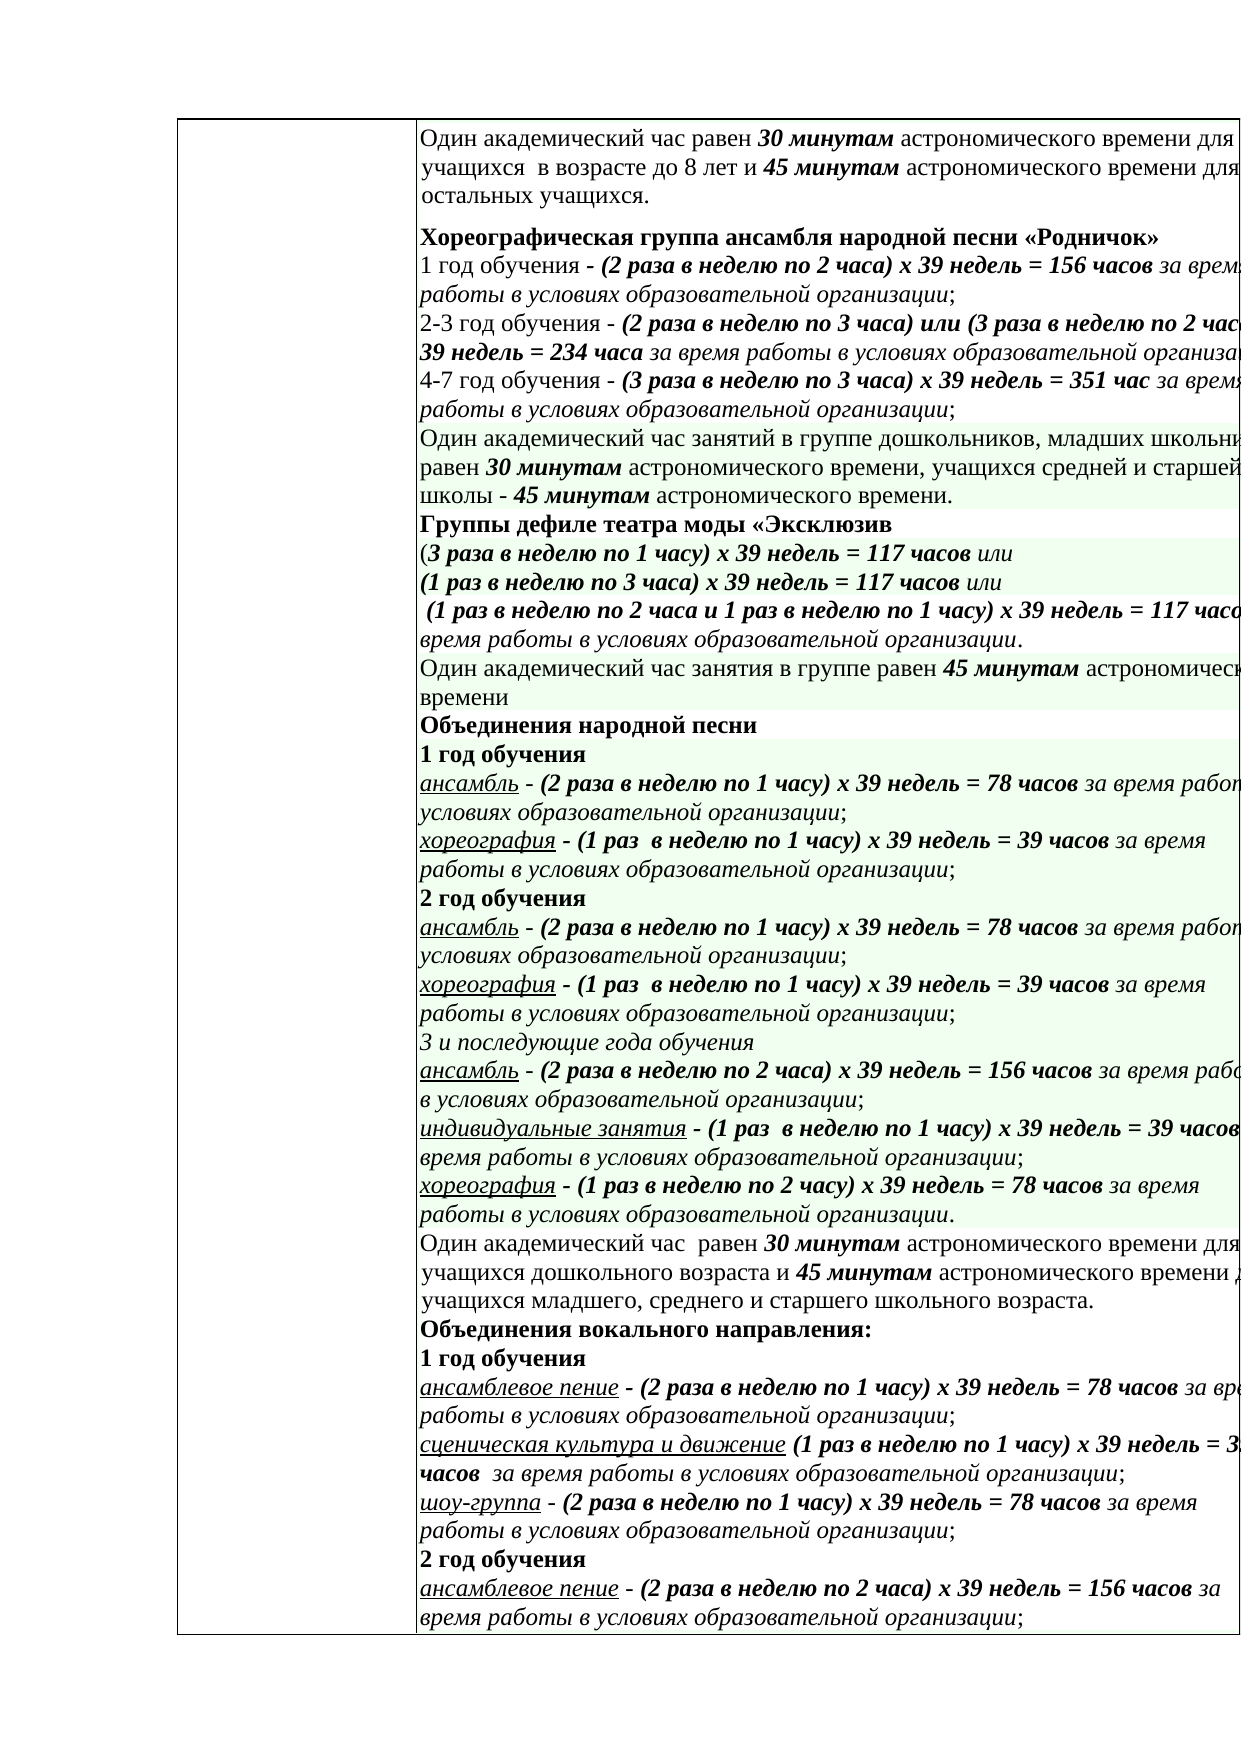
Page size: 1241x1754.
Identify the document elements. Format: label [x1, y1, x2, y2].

table_cell [417, 120, 1239, 1633]
table_cell [178, 120, 416, 1633]
